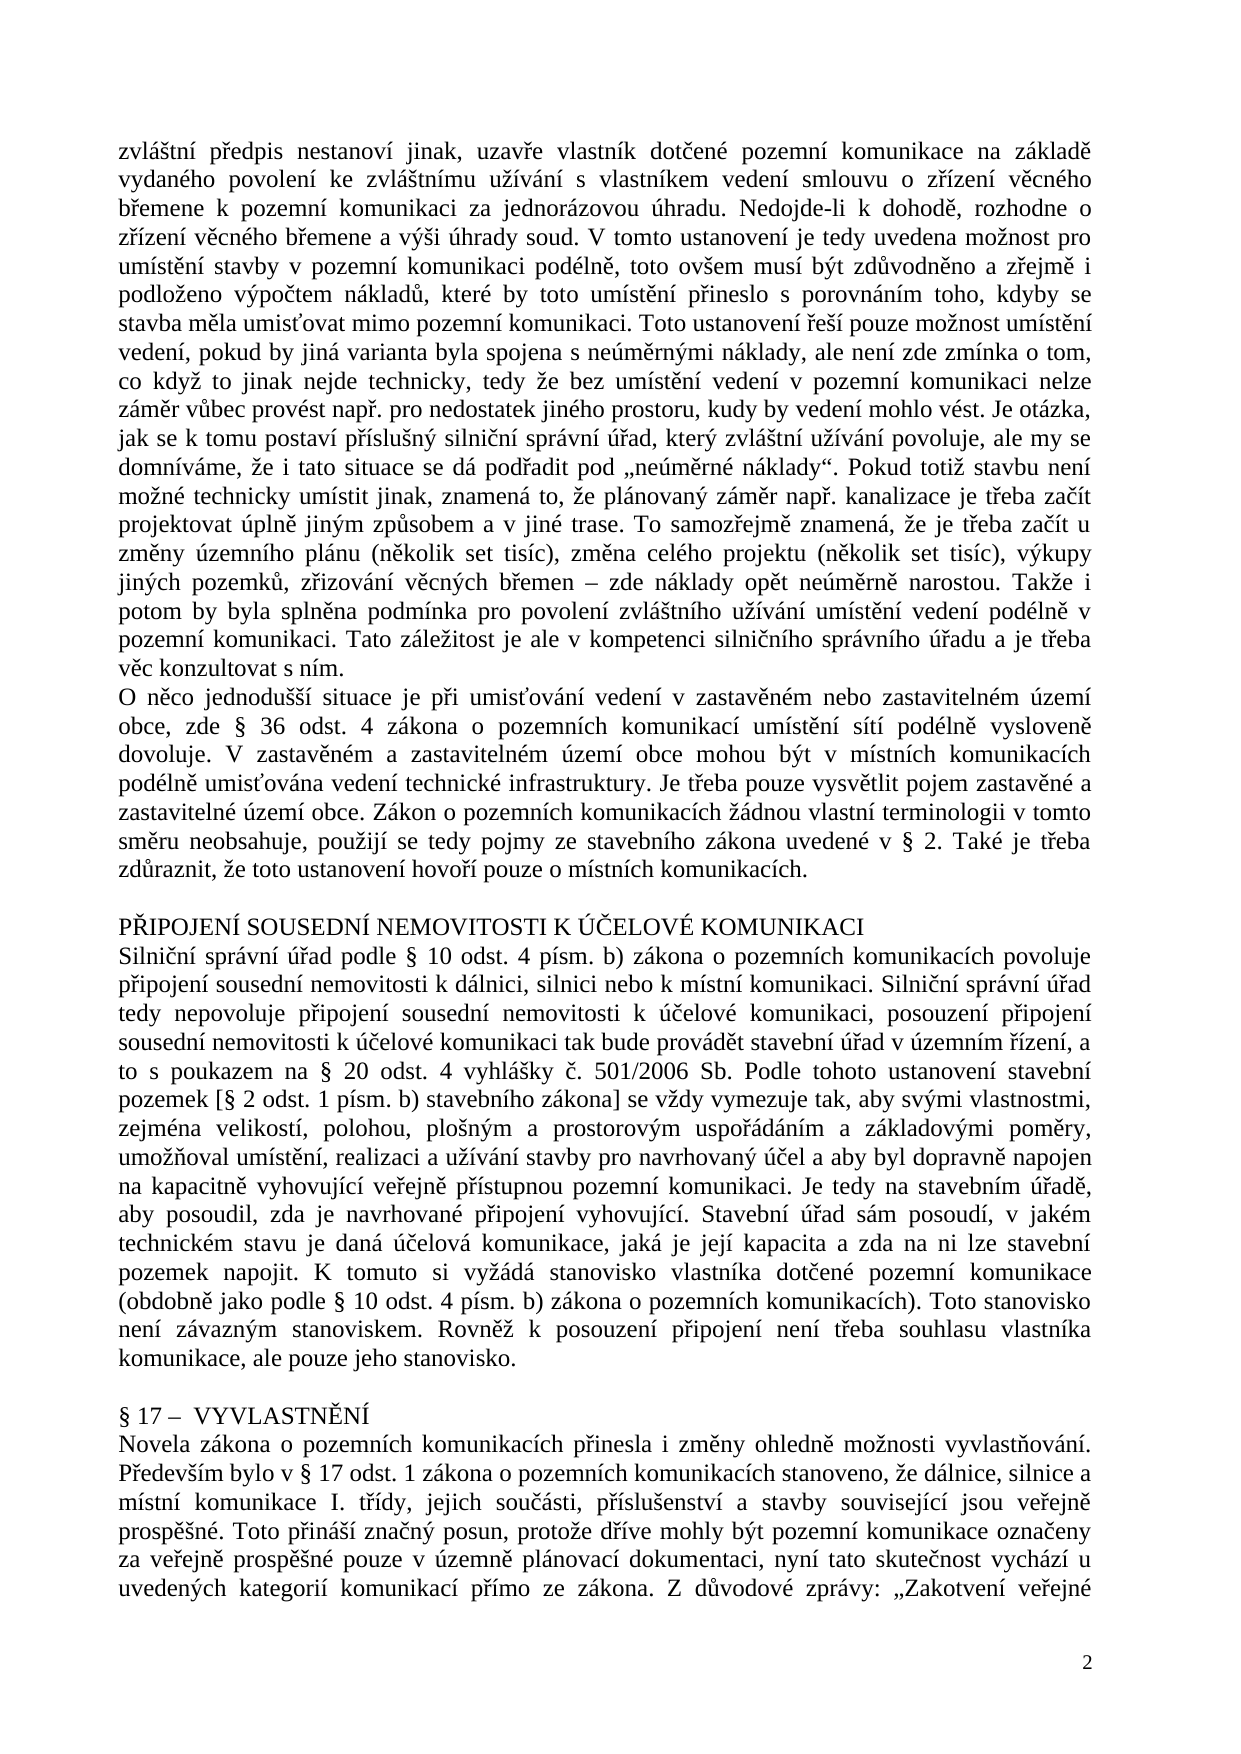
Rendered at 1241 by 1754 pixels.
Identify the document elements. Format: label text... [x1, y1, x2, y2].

text PŘIPOJENÍ SOUSEDNÍ NEMOVITOSTI K ÚČELOVÉ KOMUNIKACI [118, 912, 1092, 941]
text § 17 – VYVLASTNĚNÍ [118, 1401, 1092, 1429]
text O něco jednodušší situace je při umisťování vedení v zastavěném nebo zastavitelném území obce, zde § 36 odst. 4 zákona o pozemních komunikací umístění sítí podélně vysloveně dovoluje. V zastavěném a zastavitelném území obce mohou být v místních komunikacích podélně umisťována vedení technické infrastruktury. Je třeba pouze vysvětlit pojem zastavěné a zastavitelné území obce. Zákon o pozemních komunikacích žádnou vlastní terminologii v tomto směru neobsahuje, použijí se tedy pojmy ze stavebního zákona uvedené v § 2. Také je třeba zdůraznit, že toto ustanovení hovoří pouze o místních komunikacích. [118, 682, 1092, 883]
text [118, 1429, 1092, 1602]
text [118, 136, 1092, 682]
text Silniční správní úřad podle § 10 odst. 4 písm. b) zákona o pozemních komunikacích povoluje připojení sousední nemovitosti k dálnici, silnici nebo k místní komunikaci. Silniční správní úřad tedy nepovoluje připojení sousední nemovitosti k účelové komunikaci, posouzení připojení sousední nemovitosti k účelové komunikaci tak bude provádět stavební úřad v územním řízení, a to s poukazem na § 20 odst. 4 vyhlášky č. 501/2006 Sb. Podle tohoto ustanovení stavební pozemek [§ 2 odst. 1 písm. b) stavebního zákona] se vždy vymezuje tak, aby svými vlastnostmi, zejména velikostí, polohou, plošným a prostorovým uspořádáním a základovými poměry, umožňoval umístění, realizaci a užívání stavby pro navrhovaný účel a aby byl dopravně napojen na kapacitně vyhovující veřejně přístupnou pozemní komunikaci. Je tedy na stavebním úřadě, aby posoudil, zda je navrhované připojení vyhovující. Stavební úřad sám posoudí, v jakém technickém stavu je daná účelová komunikace, jaká je její kapacita a zda na ni lze stavební pozemek napojit. K tomuto si vyžádá stanovisko vlastníka dotčené pozemní komunikace (obdobně jako podle § 10 odst. 4 písm. b) zákona o pozemních komunikacích). Toto stanovisko není závazným stanoviskem. Rovněž k posouzení připojení není třeba souhlasu vlastníka komunikace, ale pouze jeho stanovisko. [118, 941, 1092, 1372]
